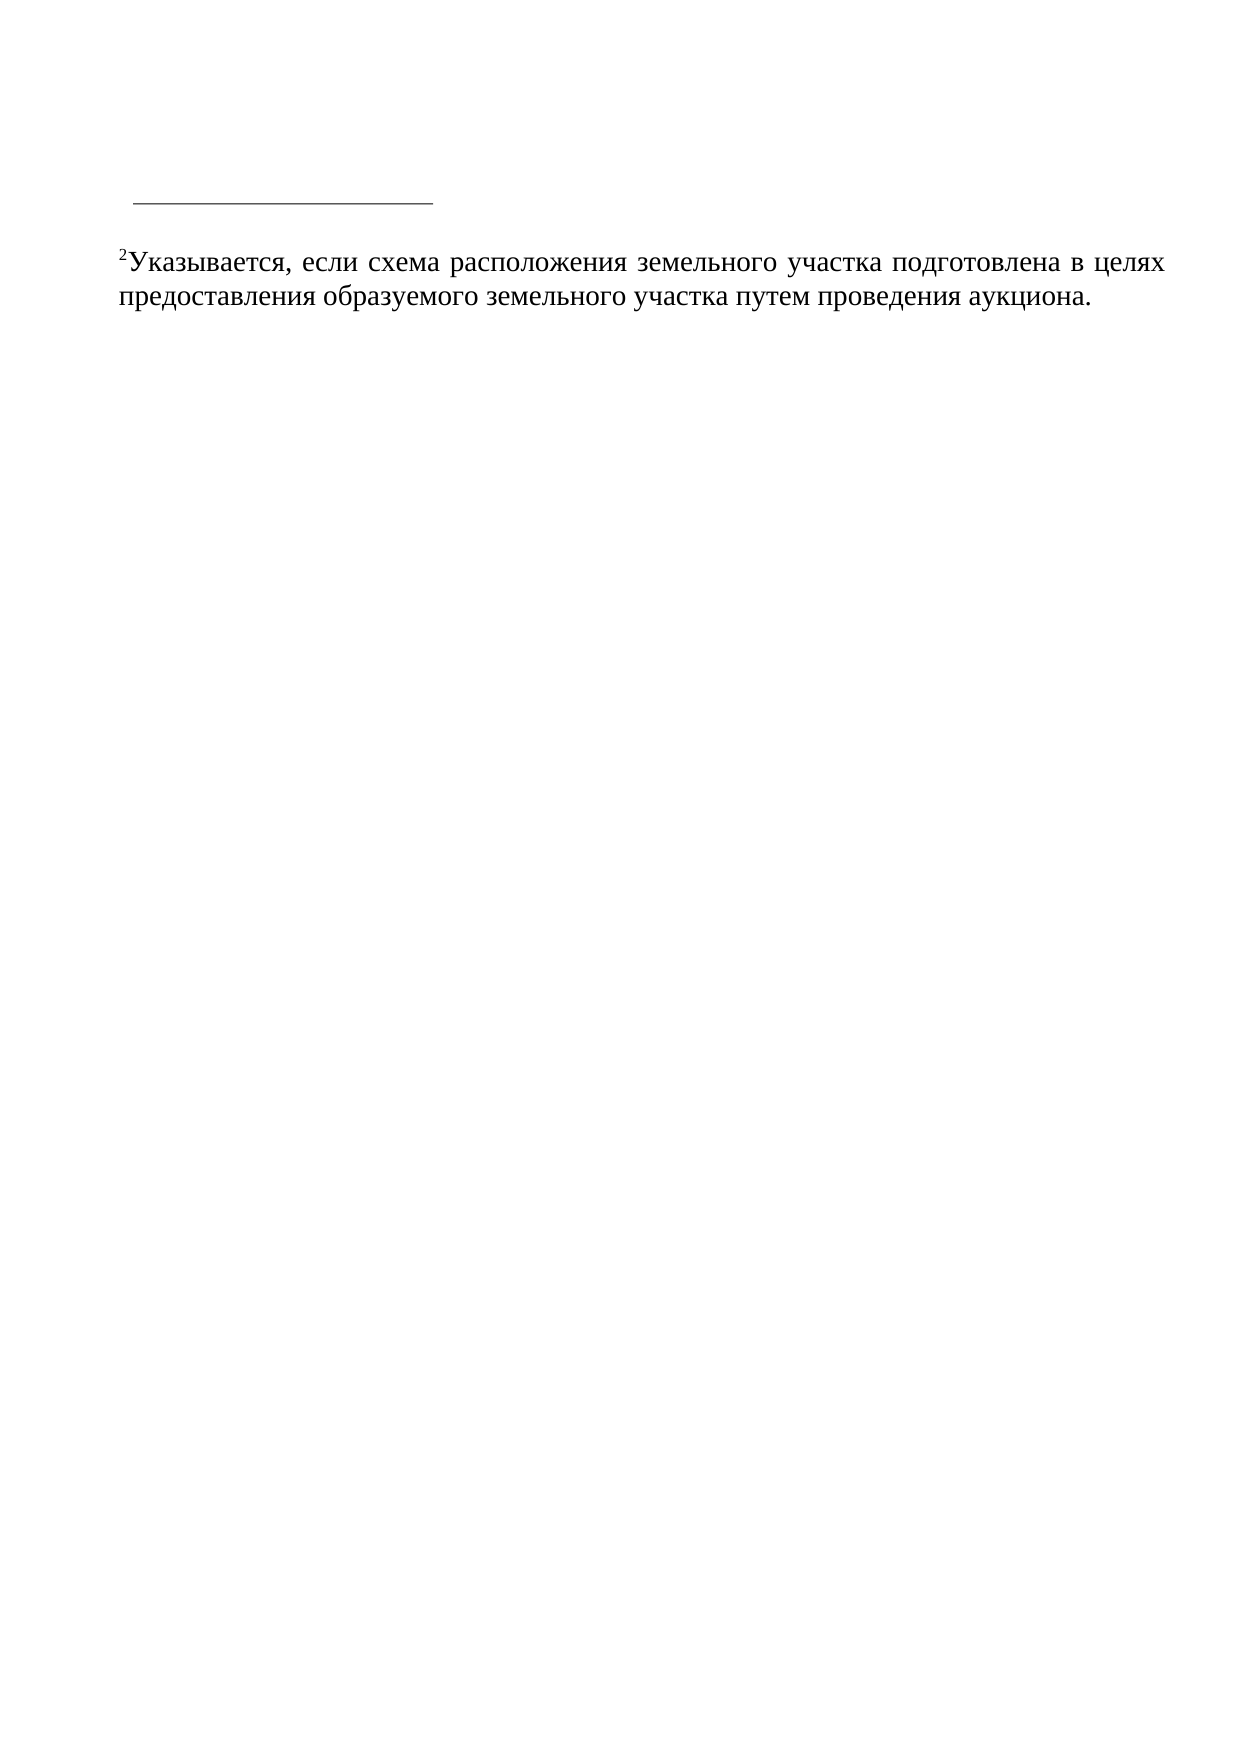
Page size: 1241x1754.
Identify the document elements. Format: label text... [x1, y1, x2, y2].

text 2Указывается, если схема расположения земельного участка подготовлена в целях предоставления образуемого земельного участка путем проведения аукциона. [119, 244, 1166, 311]
